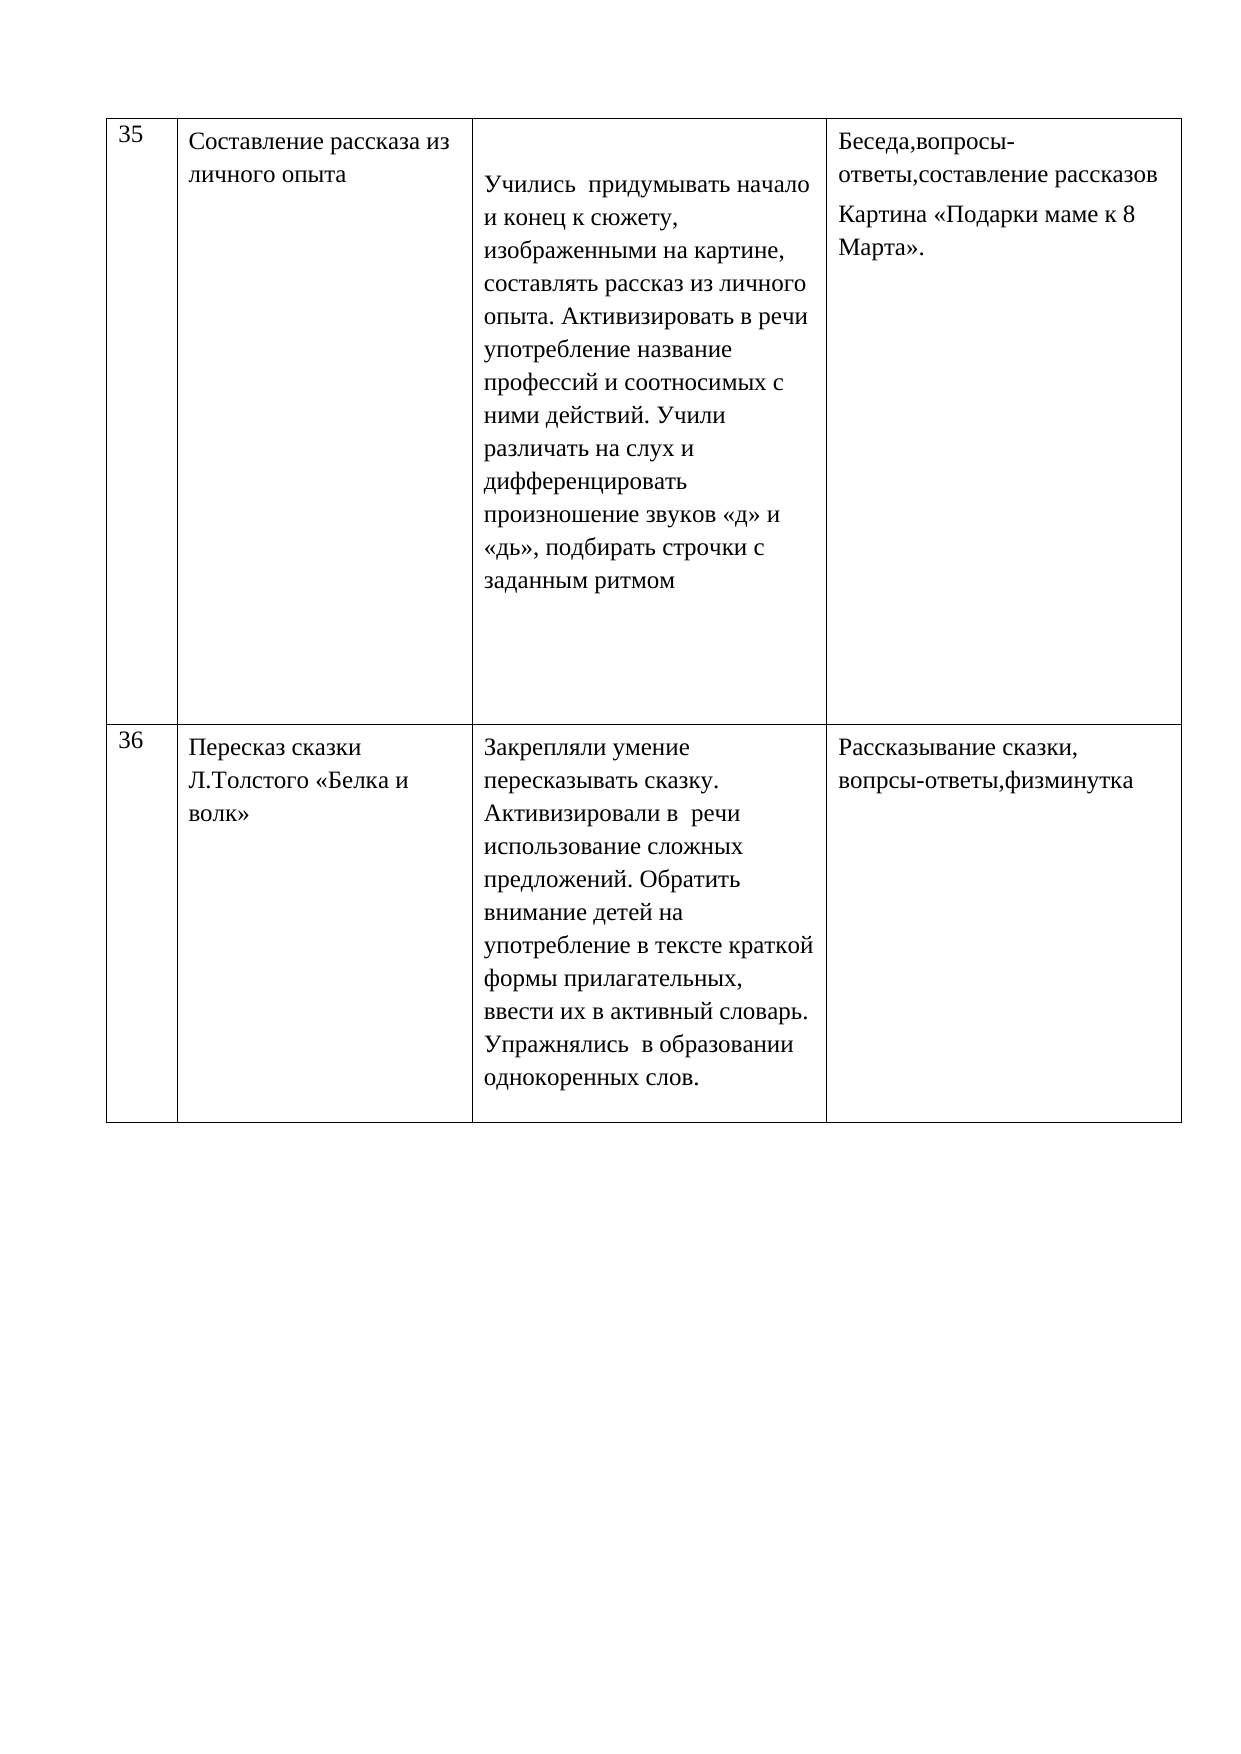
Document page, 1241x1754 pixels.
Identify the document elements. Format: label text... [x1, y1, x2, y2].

table_cell Учились придумывать начало и конец к сюжету, изображенными на картине, составлять рассказ из личного опыта. Активизировать в речи употребление название профессий и соотносимых с ними действий. Учили различать на слух и дифференцировать произношение звуков «д» и «дь», подбирать строчки с заданным ритмом [473, 119, 826, 724]
table_cell Составление рассказа из личного опыта [178, 119, 472, 724]
table_cell Закрепляли умение пересказывать сказку. Активизировали в речи использование сложных предложений. Обратить внимание детей на употребление в тексте краткой формы прилагательных, ввести их в активный словарь. Упражнялись в образовании однокоренных слов. [473, 725, 826, 1122]
table_cell 36 [107, 725, 177, 1122]
table_cell Беседа,вопросы-ответы,составление рассказов Картина «Подарки маме к 8 Марта». [827, 119, 1181, 724]
table_cell Пересказ сказки Л.Толстого «Белка и волк» [178, 725, 472, 1122]
table_cell 35 [107, 119, 177, 724]
table_cell Рассказывание сказки, вопрсы-ответы,физминутка [827, 725, 1181, 1122]
